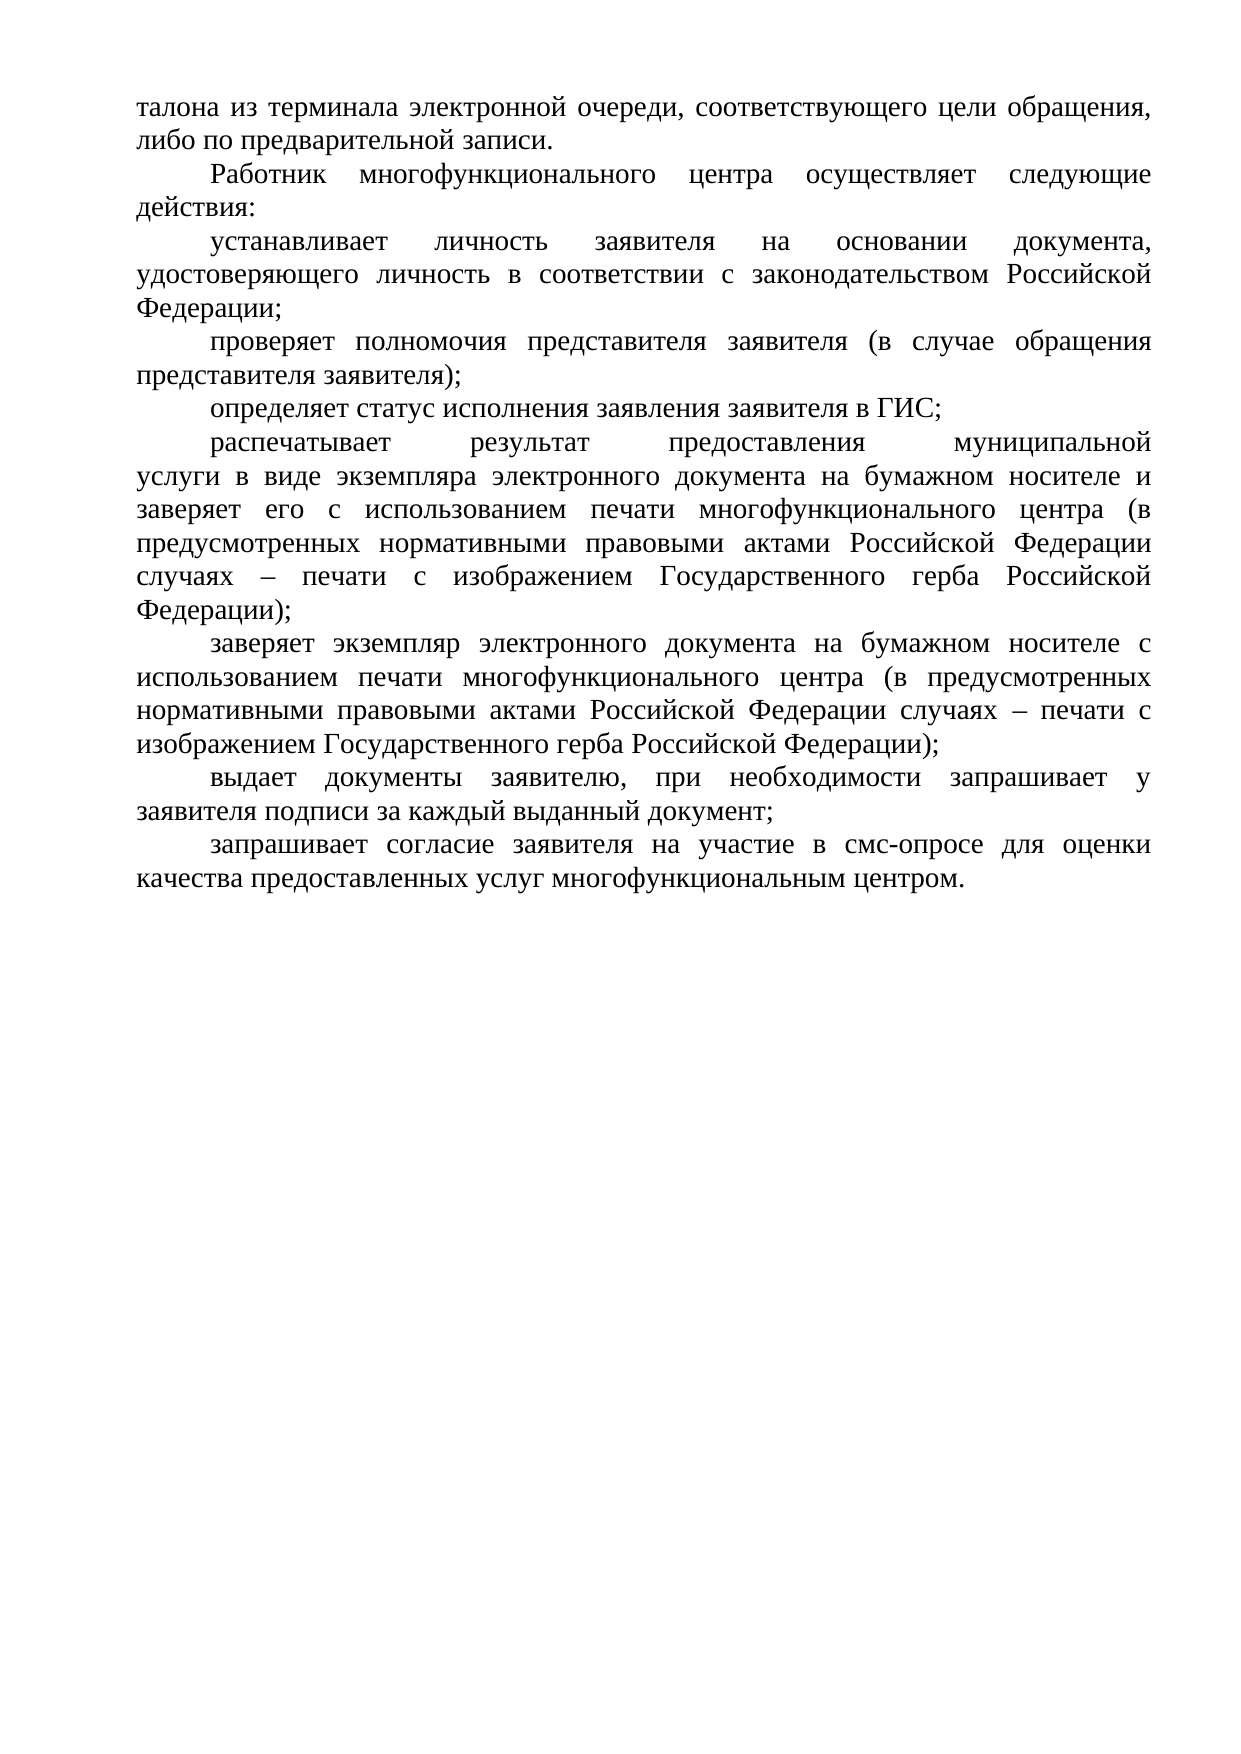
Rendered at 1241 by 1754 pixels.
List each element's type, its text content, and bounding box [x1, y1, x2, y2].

text устанавливает личность заявителя на основании документа, удостоверяющего личность в соответствии с законодательством Российской Федерации; [136, 223, 1152, 323]
text распечатывает результат предоставления муниципальной услуги в виде экземпляра электронного документа на бумажном носителе и заверяет его с использованием печати многофункционального центра (в предусмотренных нормативными правовыми актами Российской Федерации случаях – печати с изображением Государственного герба Российской Федерации); [136, 424, 1152, 625]
text проверяет полномочия представителя заявителя (в случае обращения представителя заявителя); [136, 323, 1152, 391]
text определяет статус исполнения заявления заявителя в ГИС; [210, 391, 1152, 424]
text заверяет экземпляр электронного документа на бумажном носителе с использованием печати многофункционального центра (в предусмотренных нормативными правовыми актами Российской Федерации случаях – печати с изображением Государственного герба Российской Федерации); [136, 625, 1152, 759]
text запрашивает согласие заявителя на участие в смс-опросе для оценки качества предоставленных услуг многофункциональным центром. [136, 827, 1152, 894]
text Работник многофункционального центра осуществляет следующие действия: [136, 156, 1152, 223]
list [136, 89, 1152, 156]
text выдает документы заявителю, при необходимости запрашивает у заявителя подписи за каждый выданный документ; [136, 759, 1152, 827]
